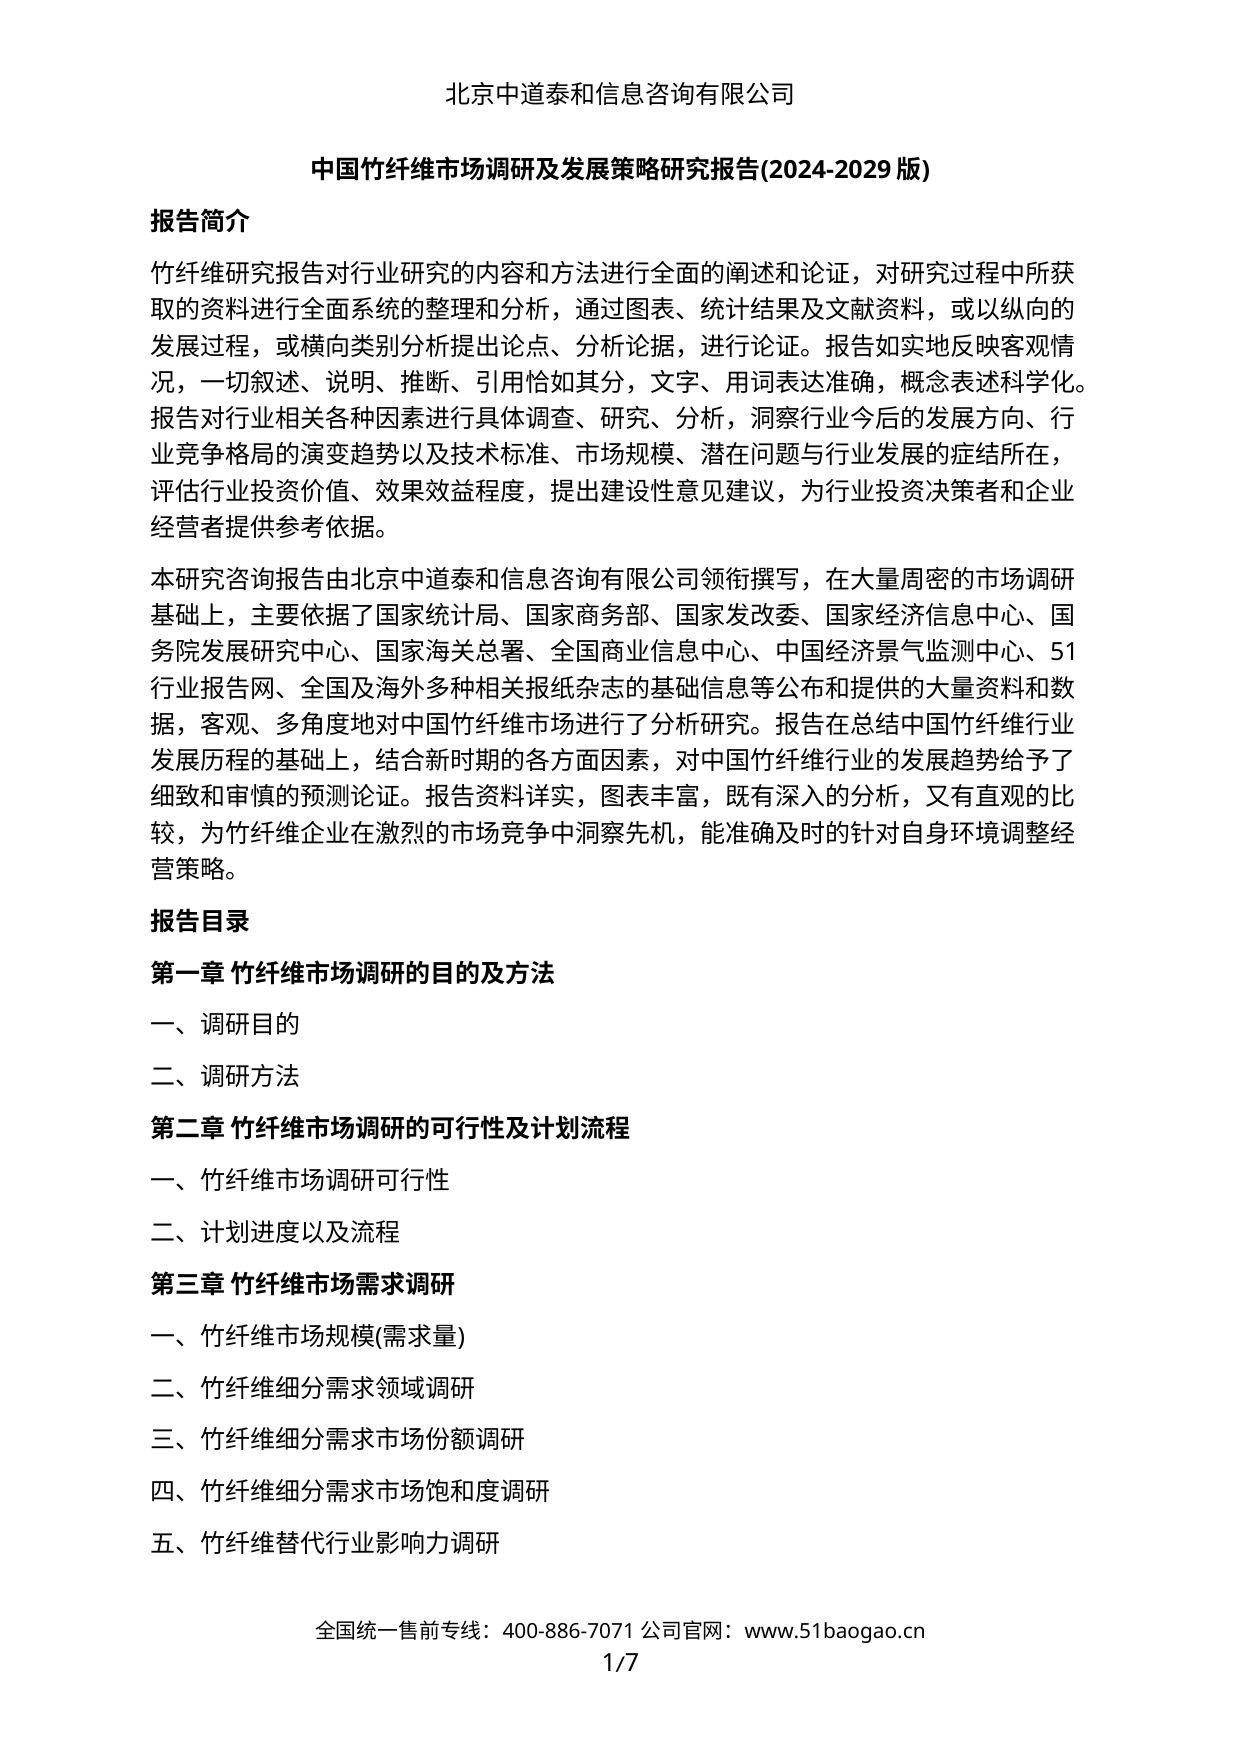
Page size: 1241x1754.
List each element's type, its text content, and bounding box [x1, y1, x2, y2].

text 第一章 竹纤维市场调研的目的及方法 [150, 953, 1090, 989]
text 二、竹纤维细分需求领域调研 [150, 1368, 1090, 1404]
text 第三章 竹纤维市场需求调研 [150, 1264, 1090, 1301]
text 四、竹纤维细分需求市场饱和度调研 [150, 1472, 1090, 1508]
text 一、竹纤维市场调研可行性 [150, 1161, 1090, 1197]
text 二、调研方法 [150, 1057, 1090, 1093]
text 本研究咨询报告由北京中道泰和信息咨询有限公司领衔撰写，在大量周密的市场调研基础上，主要依据了国家统计局、国家商务部、国家发改委、国家经济信息中心、国务院发展研究中心、国家海关总署、全国商业信息中心、中国经济景气监测中心、51行业报告网、全国及海外多种相关报纸杂志的基础信息等公布和提供的大量资料和数据，客观、多角度地对中国竹纤维市场进行了分析研究。报告在总结中国竹纤维行业发展历程的基础上，结合新时期的各方面因素，对中国竹纤维行业的发展趋势给予了细致和审慎的预测论证。报告资料详实，图表丰富，既有深入的分析，又有直观的比较，为竹纤维企业在激烈的市场竞争中洞察先机，能准确及时的针对自身环境调整经营策略。 [150, 559, 1090, 886]
text 报告简介 [150, 202, 1090, 238]
text 报告目录 [150, 901, 1090, 937]
text 五、竹纤维替代行业影响力调研 [150, 1524, 1090, 1560]
text 一、竹纤维市场规模(需求量) [150, 1316, 1090, 1352]
text 竹纤维研究报告对行业研究的内容和方法进行全面的阐述和论证，对研究过程中所获取的资料进行全面系统的整理和分析，通过图表、统计结果及文献资料，或以纵向的发展过程，或横向类别分析提出论点、分析论据，进行论证。报告如实地反映客观情况，一切叙述、说明、推断、引用恰如其分，文字、用词表达准确，概念表述科学化。报告对行业相关各种因素进行具体调查、研究、分析，洞察行业今后的发展方向、行业竞争格局的演变趋势以及技术标准、市场规模、潜在问题与行业发展的症结所在，评估行业投资价值、效果效益程度，提出建设性意见建议，为行业投资决策者和企业经营者提供参考依据。 [150, 254, 1090, 544]
text 中国竹纤维市场调研及发展策略研究报告(2024-2029版) [150, 150, 1090, 186]
text 第二章 竹纤维市场调研的可行性及计划流程 [150, 1109, 1090, 1145]
text 二、计划进度以及流程 [150, 1212, 1090, 1249]
text 三、竹纤维细分需求市场份额调研 [150, 1420, 1090, 1456]
text 一、调研目的 [150, 1005, 1090, 1041]
